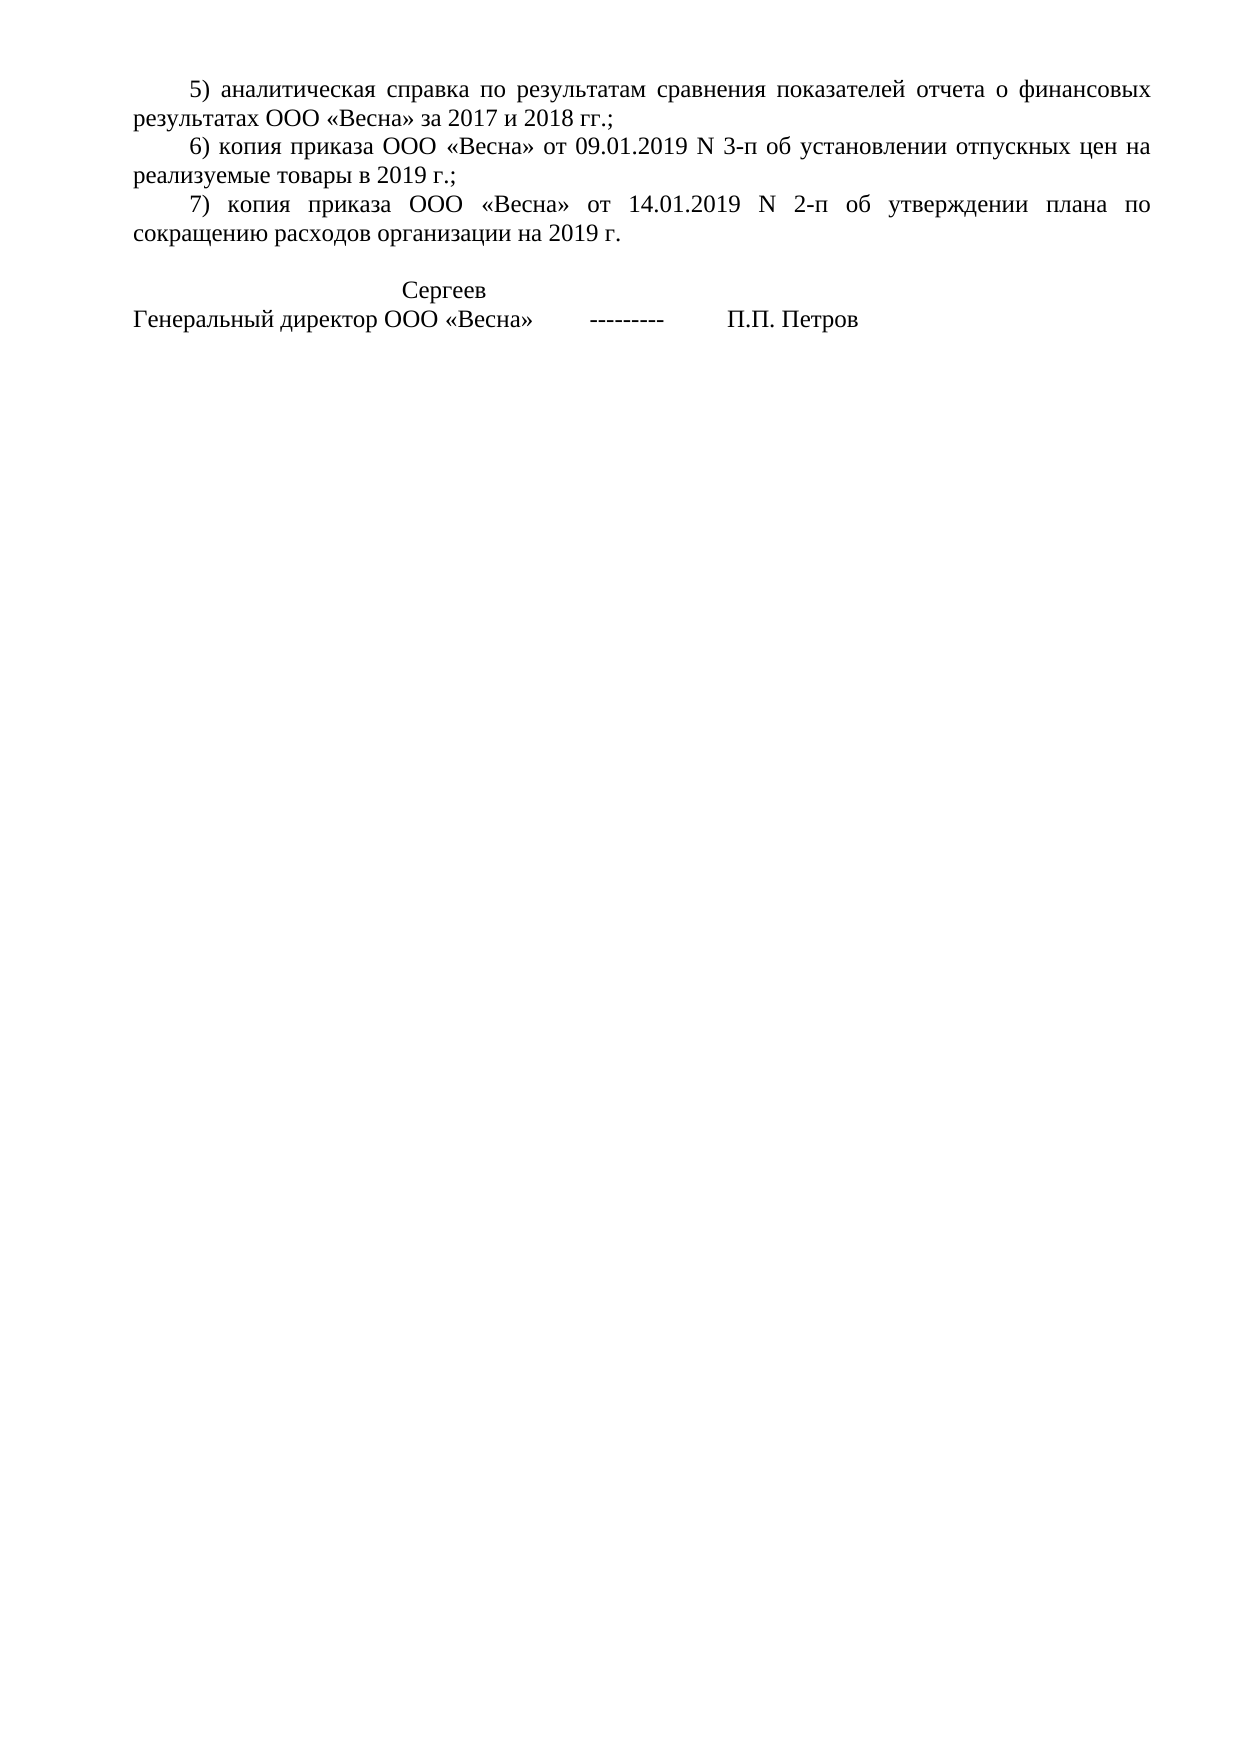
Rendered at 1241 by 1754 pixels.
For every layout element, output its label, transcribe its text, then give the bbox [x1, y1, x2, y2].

text Сергеев [133, 275, 1152, 304]
text 6) копия приказа ООО «Весна» от 09.01.2019 N 3-п об установлении отпускных цен на реализуемые товары в 2019 г.; [133, 131, 1152, 189]
text Генеральный директор ООО «Весна» --------- П.П. Петров [133, 304, 1152, 333]
text 5) аналитическая справка по результатам сравнения показателей отчета о финансовых результатах ООО «Весна» за 2017 и 2018 гг.; [133, 74, 1152, 131]
text 7) копия приказа ООО «Весна» от 14.01.2019 N 2-п об утверждении плана по сокращению расходов организации на 2019 г. [133, 189, 1152, 246]
